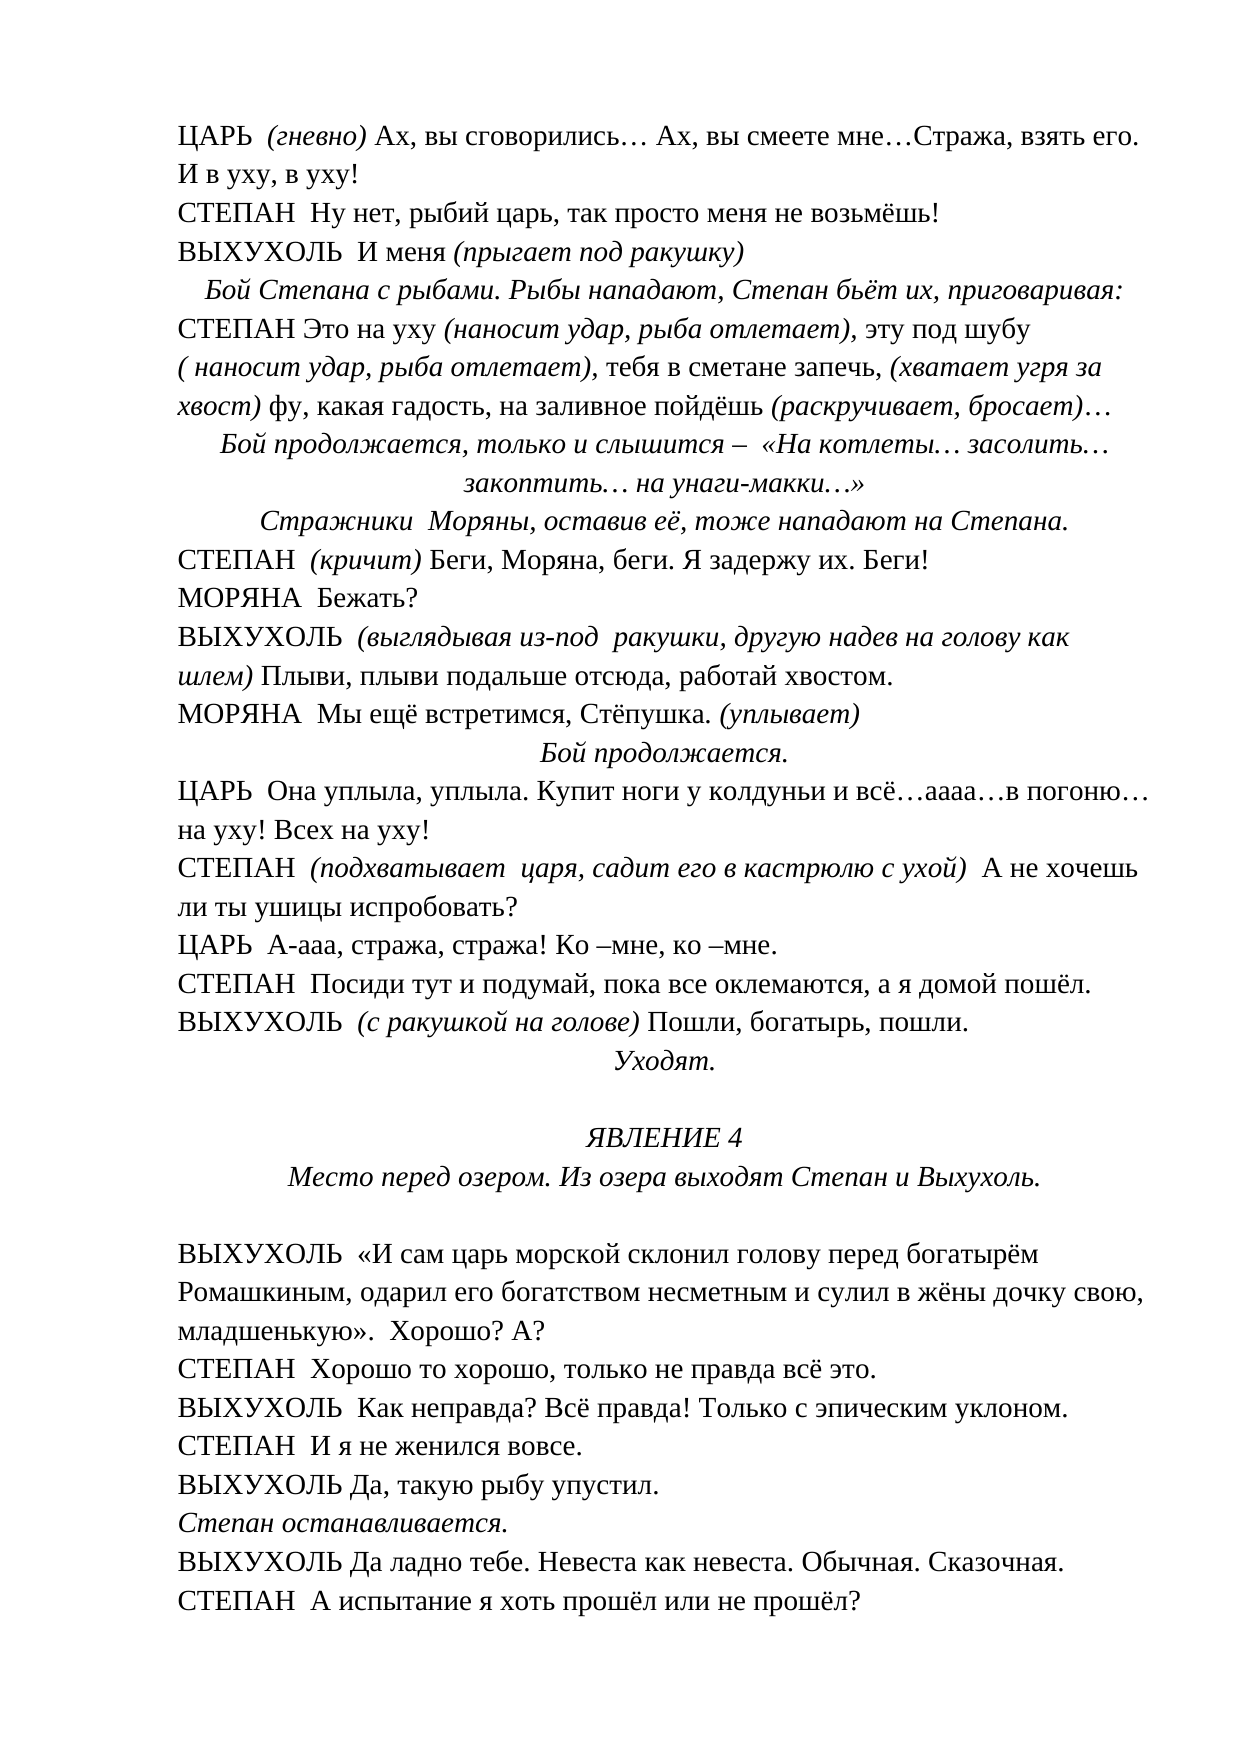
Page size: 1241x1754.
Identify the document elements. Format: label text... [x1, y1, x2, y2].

text МОРЯНА Мы ещё встретимся, Стёпушка. (уплывает) [177, 696, 1152, 730]
text ВЫХУХОЛЬ (выглядывая из-под ракушки, другую надев на голову как шлем) Плыви, плыви подальше отсюда, работай хвостом. [177, 619, 1152, 691]
text СТЕПАН Посиди тут и подумай, пока все оклемаются, а я домой пошёл. [177, 966, 1152, 999]
text ЦАРЬ (гневно) Ах, вы сговорились… Ах, вы смеете мне…Стража, взять его. И в уху, в уху! [177, 118, 1152, 190]
text Степан останавливается. [177, 1506, 1152, 1539]
text Бой Степана с рыбами. Рыбы нападают, Степан бьёт их, приговаривая: [177, 272, 1152, 306]
text ВЫХУХОЛЬ «И сам царь морской склонил голову перед богатырём Ромашкиным, одарил его богатством несметным и сулил в жёны дочку свою, младшенькую». Хорошо? А? [177, 1236, 1152, 1346]
text СТЕПАН Ну нет, рыбий царь, так просто меня не возьмёшь! [177, 195, 1152, 229]
text Уходят. [177, 1043, 1152, 1077]
text ВЫХУХОЛЬ Да ладно тебе. Невеста как невеста. Обычная. Сказочная. СТЕПАН А испытание я хоть прошёл или не прошёл? [177, 1544, 1152, 1616]
text Стражники Моряны, оставив её, тоже нападают на Степана. [177, 503, 1152, 537]
text Место перед озером. Из озера выходят Степан и Выхухоль. [177, 1159, 1152, 1192]
text ВЫХУХОЛЬ Как неправда? Всё правда! Только с эпическим уклоном. [177, 1390, 1152, 1423]
text ЯВЛЕНИЕ 4 [177, 1120, 1152, 1154]
text ЦАРЬ А-ааа, стража, стража! Ко –мне, ко –мне. [177, 927, 1152, 961]
text МОРЯНА Бежать? [177, 581, 1152, 614]
text ВЫХУХОЛЬ (с ракушкой на голове) Пошли, богатырь, пошли. [177, 1004, 1152, 1038]
text Бой продолжается. [177, 735, 1152, 768]
text ВЫХУХОЛЬ И меня (прыгает под ракушку) [177, 234, 1152, 267]
text СТЕПАН (кричит) Беги, Моряна, беги. Я задержу их. Беги! [177, 542, 1152, 576]
text СТЕПАН И я не женился вовсе. [177, 1428, 1152, 1462]
text ВЫХУХОЛЬ Да, такую рыбу упустил. [177, 1467, 1152, 1501]
text ЦАРЬ Она уплыла, уплыла. Купит ноги у колдуньи и всё…аааа…в погоню…на уху! Всех на уху! [177, 773, 1152, 845]
text СТЕПАН Это на уху (наносит удар, рыба отлетает), эту под шубу ( наносит удар, рыба отлетает), тебя в сметане запечь, (хватает угря за хвост) фу, какая гадость, на заливное пойдёшь (раскручивает, бросает)… [177, 311, 1152, 421]
text СТЕПАН Хорошо то хорошо, только не правда всё это. [177, 1351, 1152, 1385]
text Бой продолжается, только и слышится – «На котлеты… засолить…закоптить… на унаги-макки…» [177, 426, 1152, 498]
text СТЕПАН (подхватывает царя, садит его в кастрюлю с ухой) А не хочешь ли ты ушицы испробовать? [177, 850, 1152, 922]
